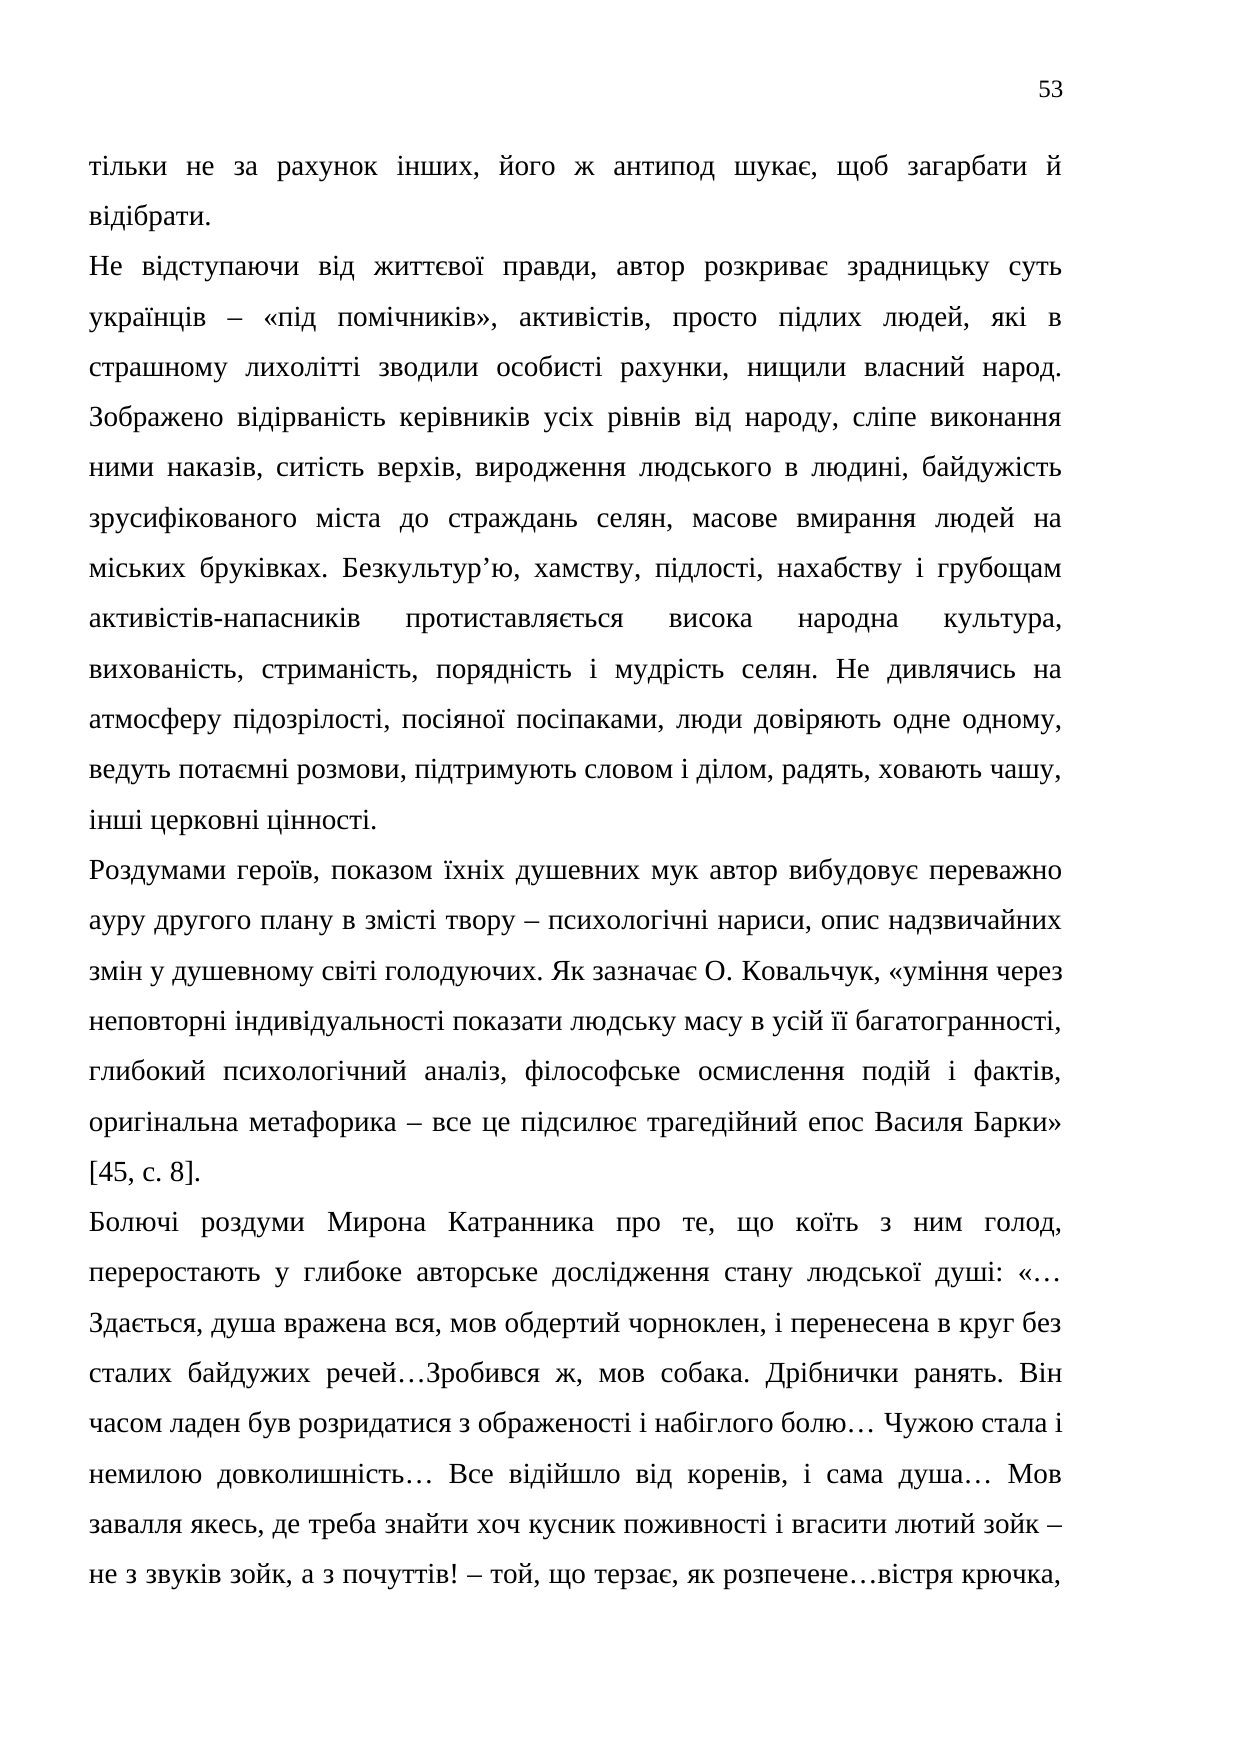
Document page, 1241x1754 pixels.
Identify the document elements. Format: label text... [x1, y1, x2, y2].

text Роздумами героїв, показом їхніх душевних мук автор вибудовує переважно ауру другого плану в змісті твору – психологічні нариси, опис надзвичайних змін у душевному світі голодуючих. Як зазначає О. Ковальчук, «уміння через неповторні індивідуальності показати людську масу в усій її багатогранності, глибокий психологічний аналіз, філософське осмислення подій і фактів, оригінальна метафорика – все це підсилює трагедійний епос Василя Барки» [45, c. 8]. [89, 852, 1063, 1187]
text Не відступаючи від життєвої правди, автор розкриває зрадницьку суть українців – «під помічників», активістів, просто підлих людей, які в страшному лихолітті зводили особисті рахунки, нищили власний народ. Зображено відірваність керівників усіх рівнів від народу, сліпе виконання ними наказів, ситість верхів, виродження людського в людині, байдужість зрусифікованого міста до страждань селян, масове вмирання людей на міських бруківках. Безкультур’ю, хамству, підлості, нахабству і грубощам активістів-напасників протиставляється висока народна культура, вихованість, стриманість, порядність і мудрість селян. Не дивлячись на атмосферу підозрілості, посіяної посіпаками, люди довіряють одне одному, ведуть потаємні розмови, підтримують словом і ділом, радять, ховають чашу, інші церковні цінності. [89, 248, 1063, 835]
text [89, 148, 1063, 232]
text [89, 1204, 1063, 1590]
